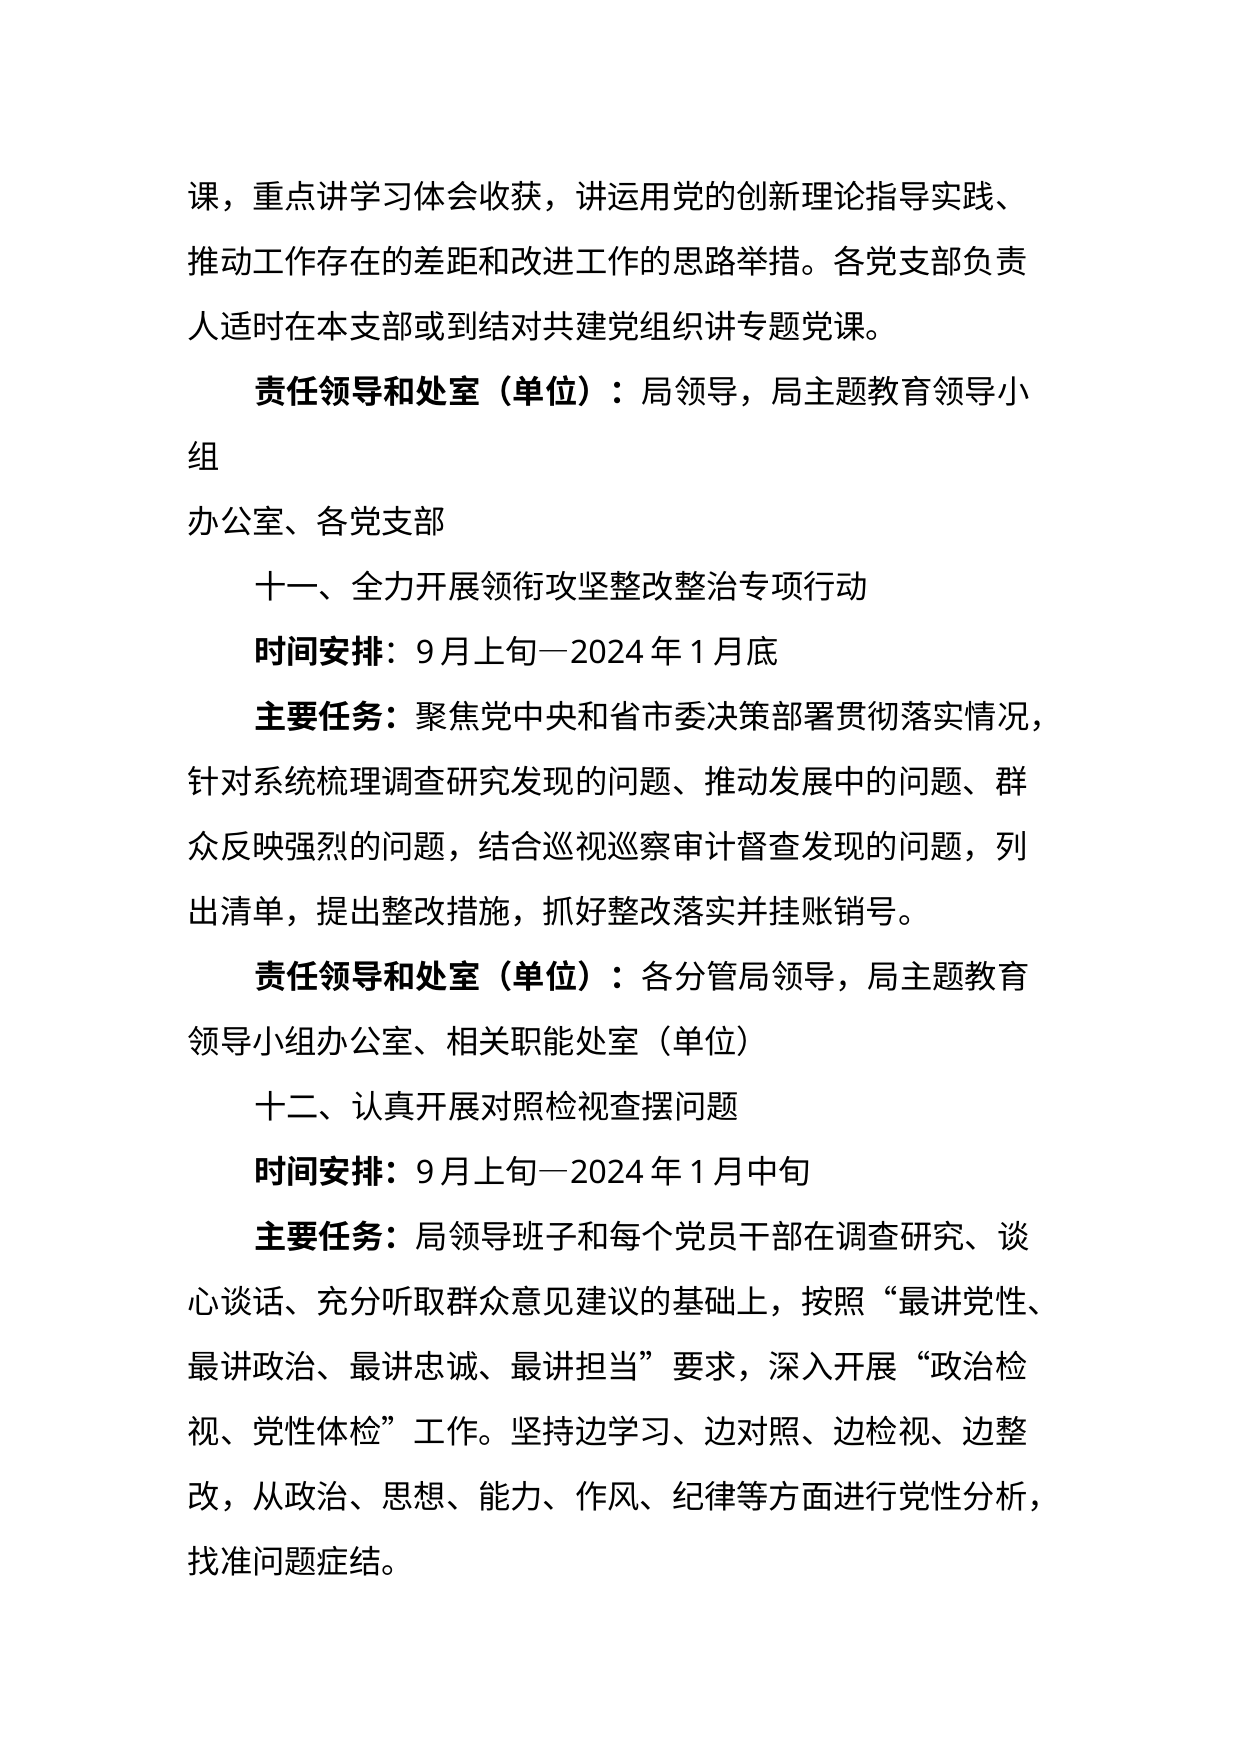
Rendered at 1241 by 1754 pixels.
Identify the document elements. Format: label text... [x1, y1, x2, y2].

text 十一、全力开展领衔攻坚整改整治专项行动 [187, 552, 1053, 617]
text 办公室、各党支部 [187, 487, 1053, 552]
text 十二、认真开展对照检视查摆问题 [187, 1072, 1053, 1137]
text 时间安排：9月上旬—2024年1月底 [187, 617, 1053, 682]
text 责任领导和处室（单位）：各分管局领导，局主题教育领导小组办公室、相关职能处室（单位） [187, 942, 1053, 1072]
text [187, 162, 1053, 357]
text 责任领导和处室（单位）：局领导，局主题教育领导小组 [187, 357, 1053, 487]
text 时间安排：9月上旬—2024年1月中旬 [187, 1137, 1053, 1202]
text 主要任务：局领导班子和每个党员干部在调查研究、谈心谈话、充分听取群众意见建议的基础上，按照“最讲党性、最讲政治、最讲忠诚、最讲担当”要求，深入开展“政治检视、党性体检”工作。坚持边学习、边对照、边检视、边整改，从政治、思想、能力、作风、纪律等方面进行党性分析，找准问题症结。 [187, 1202, 1053, 1592]
text 主要任务：聚焦党中央和省市委决策部署贯彻落实情况，针对系统梳理调查研究发现的问题、推动发展中的问题、群众反映强烈的问题，结合巡视巡察审计督查发现的问题，列出清单，提出整改措施，抓好整改落实并挂账销号。 [187, 682, 1053, 942]
